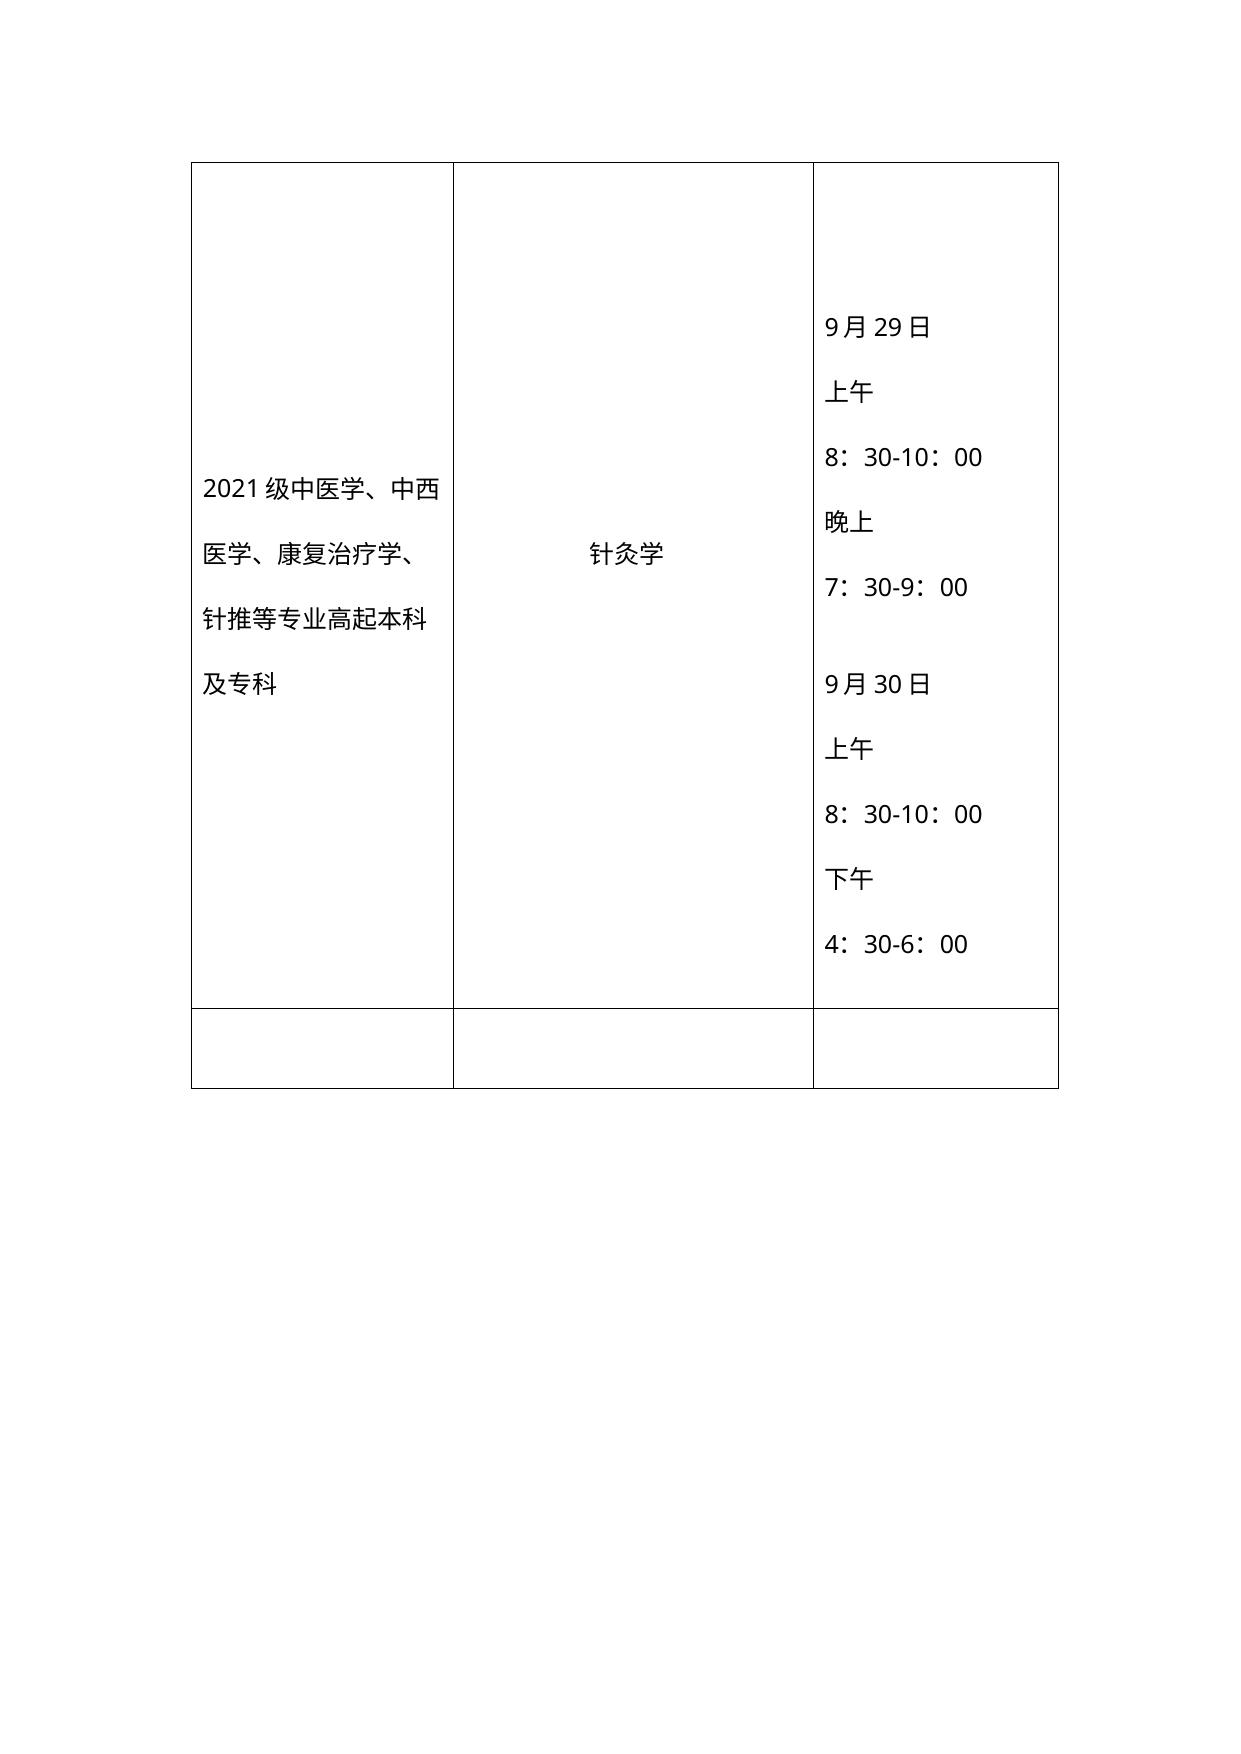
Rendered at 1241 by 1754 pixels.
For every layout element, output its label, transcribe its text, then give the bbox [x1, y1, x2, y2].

table_cell 9月29日 上午 8：30-10：00 晚上 7：30-9：00 9月30日 上午 8：30-10：00 下午 4：30-6：00 [814, 163, 1058, 1008]
table_cell [192, 1009, 453, 1087]
table_cell [454, 1009, 813, 1087]
table_cell 2021级中医学、中西医学、康复治疗学、针推等专业高起本科及专科 [192, 163, 453, 1008]
table_cell [814, 1009, 1058, 1087]
table_cell 针灸学 [454, 163, 813, 1008]
